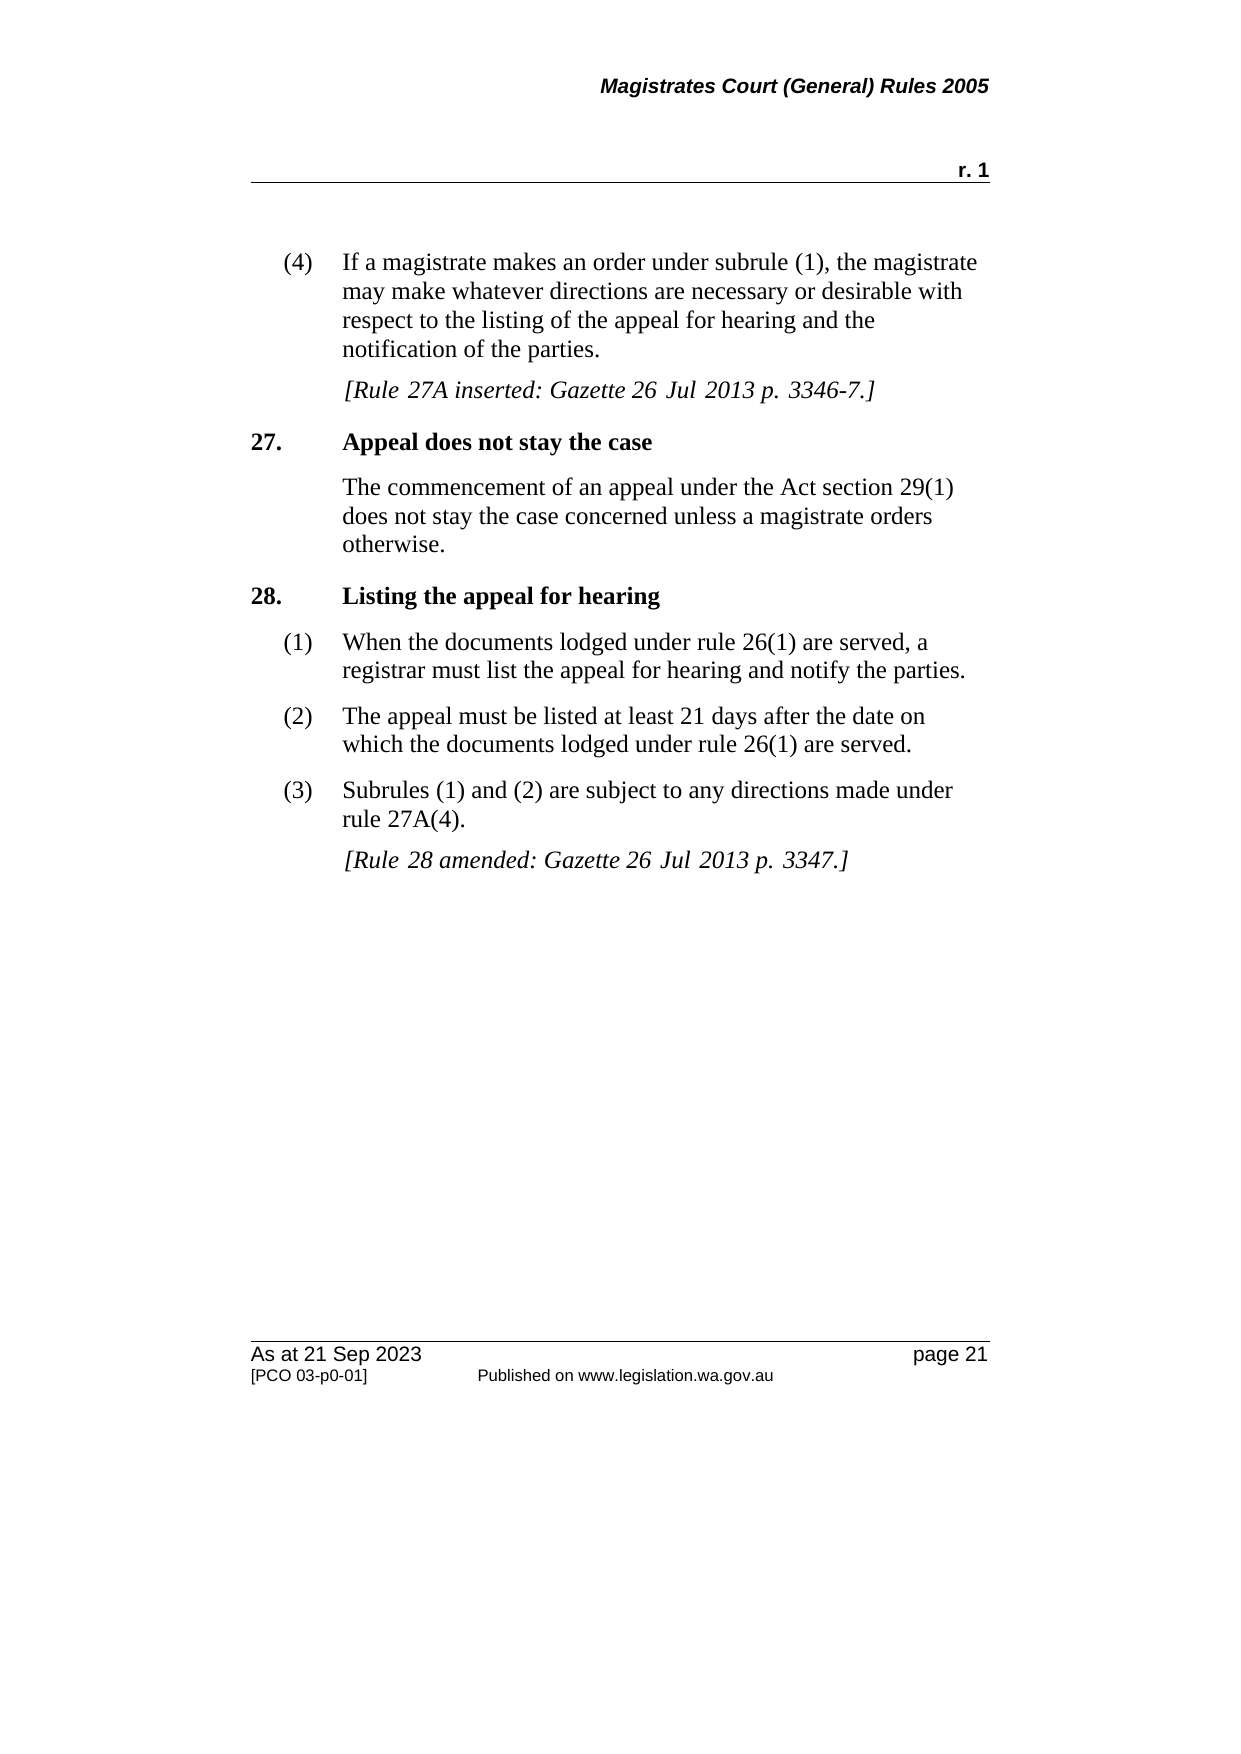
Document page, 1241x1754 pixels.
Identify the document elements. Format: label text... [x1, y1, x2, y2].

text The commencement of an appeal under the Act section 29(1) does not stay the case concerned unless a magistrate orders otherwise. [251, 472, 990, 558]
subtitle 27. Appeal does not stay the case [251, 427, 990, 455]
text [Rule 27A inserted: Gazette 26 Jul 2013 p. 3346-7.] [251, 375, 990, 404]
text (3) Subrules (1) and (2) are subject to any directions made under rule 27A(4). [251, 775, 990, 832]
text (2) The appeal must be listed at least 21 days after the date on which the documents lodged under rule 26(1) are served. [251, 701, 990, 758]
text (4) If a magistrate makes an order under subrule (1), the magistrate may make whatever directions are necessary or desirable with respect to the listing of the appeal for hearing and the notification of the parties. [251, 247, 990, 362]
text [Rule 28 amended: Gazette 26 Jul 2013 p. 3347.] [251, 845, 990, 874]
text (1) When the documents lodged under rule 26(1) are served, a registrar must list the appeal for hearing and notify the parties. [251, 627, 990, 684]
subtitle 28. Listing the appeal for hearing [251, 581, 990, 610]
